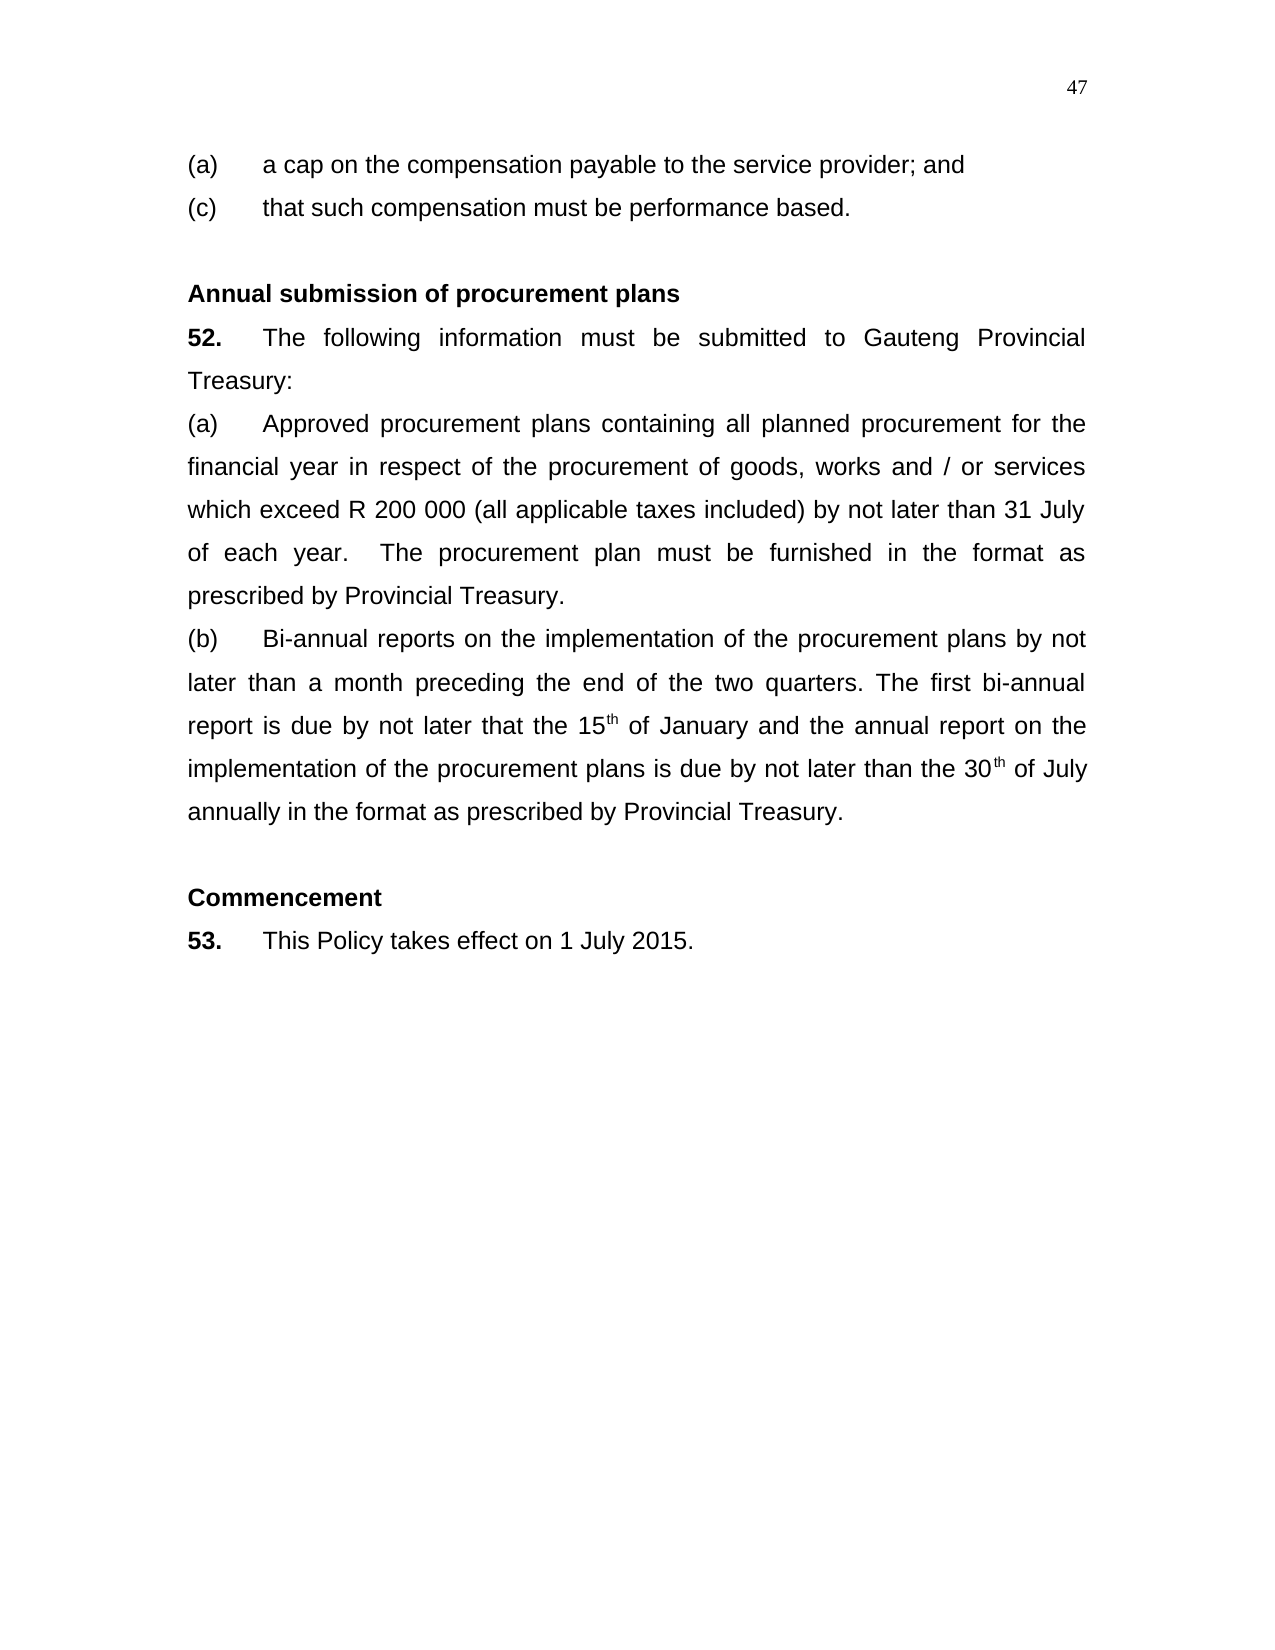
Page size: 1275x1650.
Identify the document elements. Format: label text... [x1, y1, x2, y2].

list that such compensation must be performance based. [187, 193, 1087, 222]
text (a) a cap on the compensation payable to the service provider; and [187, 150, 1087, 179]
text 53. This Policy takes effect on 1 July 2015. [187, 926, 1087, 955]
subtitle Commencement [187, 883, 1087, 912]
text Annual submission of procurement plans [187, 279, 1087, 308]
text (b) Bi-annual reports on the implementation of the procurement plans by not later than a month preceding the end of the two quarters. The first bi-annual report is due by not later that the 15th of January and the annual report on the implementation of the procurement plans is due by not later than the 30th of July annually in the format as prescribed by Provincial Treasury. [187, 624, 1087, 826]
text (a) Approved procurement plans containing all planned procurement for the financial year in respect of the procurement of goods, works and / or services which exceed R 200 000 (all applicable taxes included) by not later than 31 July of each year. The procurement plan must be furnished in the format as prescribed by Provincial Treasury. [187, 409, 1087, 610]
text 52. The following information must be submitted to Gauteng Provincial Treasury: [187, 322, 1087, 394]
